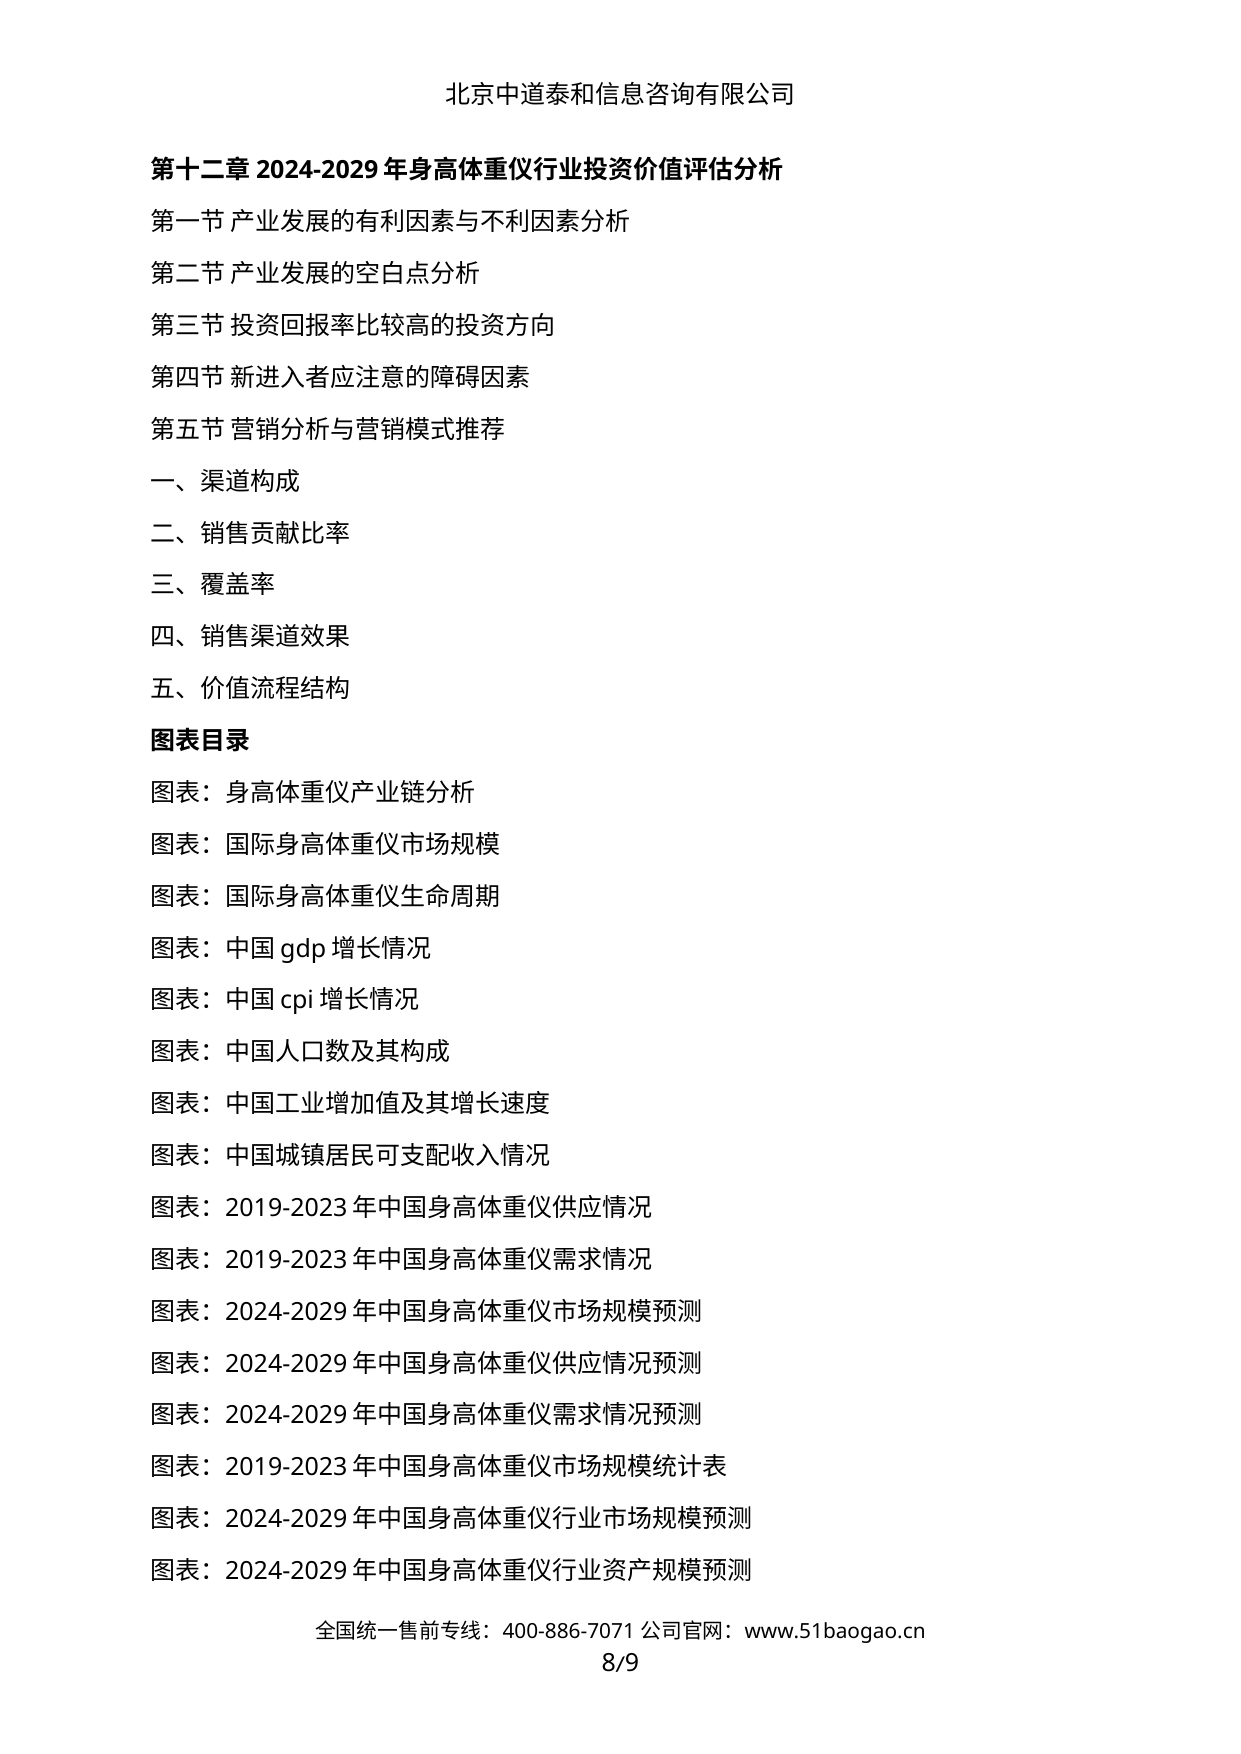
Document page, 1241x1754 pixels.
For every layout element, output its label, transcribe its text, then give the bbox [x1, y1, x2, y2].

text 图表：国际身高体重仪市场规模 [150, 824, 1090, 861]
text 一、渠道构成 [150, 461, 1090, 497]
text 图表：中国人口数及其构成 [150, 1032, 1090, 1068]
text 图表：中国cpi增长情况 [150, 980, 1090, 1016]
text 图表：2024-2029年中国身高体重仪市场规模预测 [150, 1291, 1090, 1327]
text 二、销售贡献比率 [150, 513, 1090, 549]
text 图表：2024-2029年中国身高体重仪供应情况预测 [150, 1343, 1090, 1379]
text 图表：中国工业增加值及其增长速度 [150, 1084, 1090, 1120]
text 第三节 投资回报率比较高的投资方向 [150, 306, 1090, 342]
text 图表目录 [150, 721, 1090, 757]
text 图表：2019-2023年中国身高体重仪供应情况 [150, 1187, 1090, 1224]
text 五、价值流程结构 [150, 669, 1090, 705]
text 第五节 营销分析与营销模式推荐 [150, 409, 1090, 446]
text 第二节 产业发展的空白点分析 [150, 254, 1090, 290]
text 第十二章 2024-2029年身高体重仪行业投资价值评估分析 [150, 150, 1090, 186]
text 三、覆盖率 [150, 565, 1090, 601]
text 图表：2024-2029年中国身高体重仪行业市场规模预测 [150, 1499, 1090, 1535]
text 图表：2019-2023年中国身高体重仪市场规模统计表 [150, 1447, 1090, 1483]
text 第一节 产业发展的有利因素与不利因素分析 [150, 202, 1090, 238]
text 图表：2024-2029年中国身高体重仪行业资产规模预测 [150, 1551, 1090, 1587]
text 图表：2024-2029年中国身高体重仪需求情况预测 [150, 1395, 1090, 1431]
text 第四节 新进入者应注意的障碍因素 [150, 357, 1090, 394]
text 四、销售渠道效果 [150, 617, 1090, 653]
text 图表：身高体重仪产业链分析 [150, 772, 1090, 809]
text 图表：国际身高体重仪生命周期 [150, 876, 1090, 912]
text 图表：中国城镇居民可支配收入情况 [150, 1136, 1090, 1172]
text 图表：中国gdp增长情况 [150, 928, 1090, 964]
text 图表：2019-2023年中国身高体重仪需求情况 [150, 1239, 1090, 1276]
